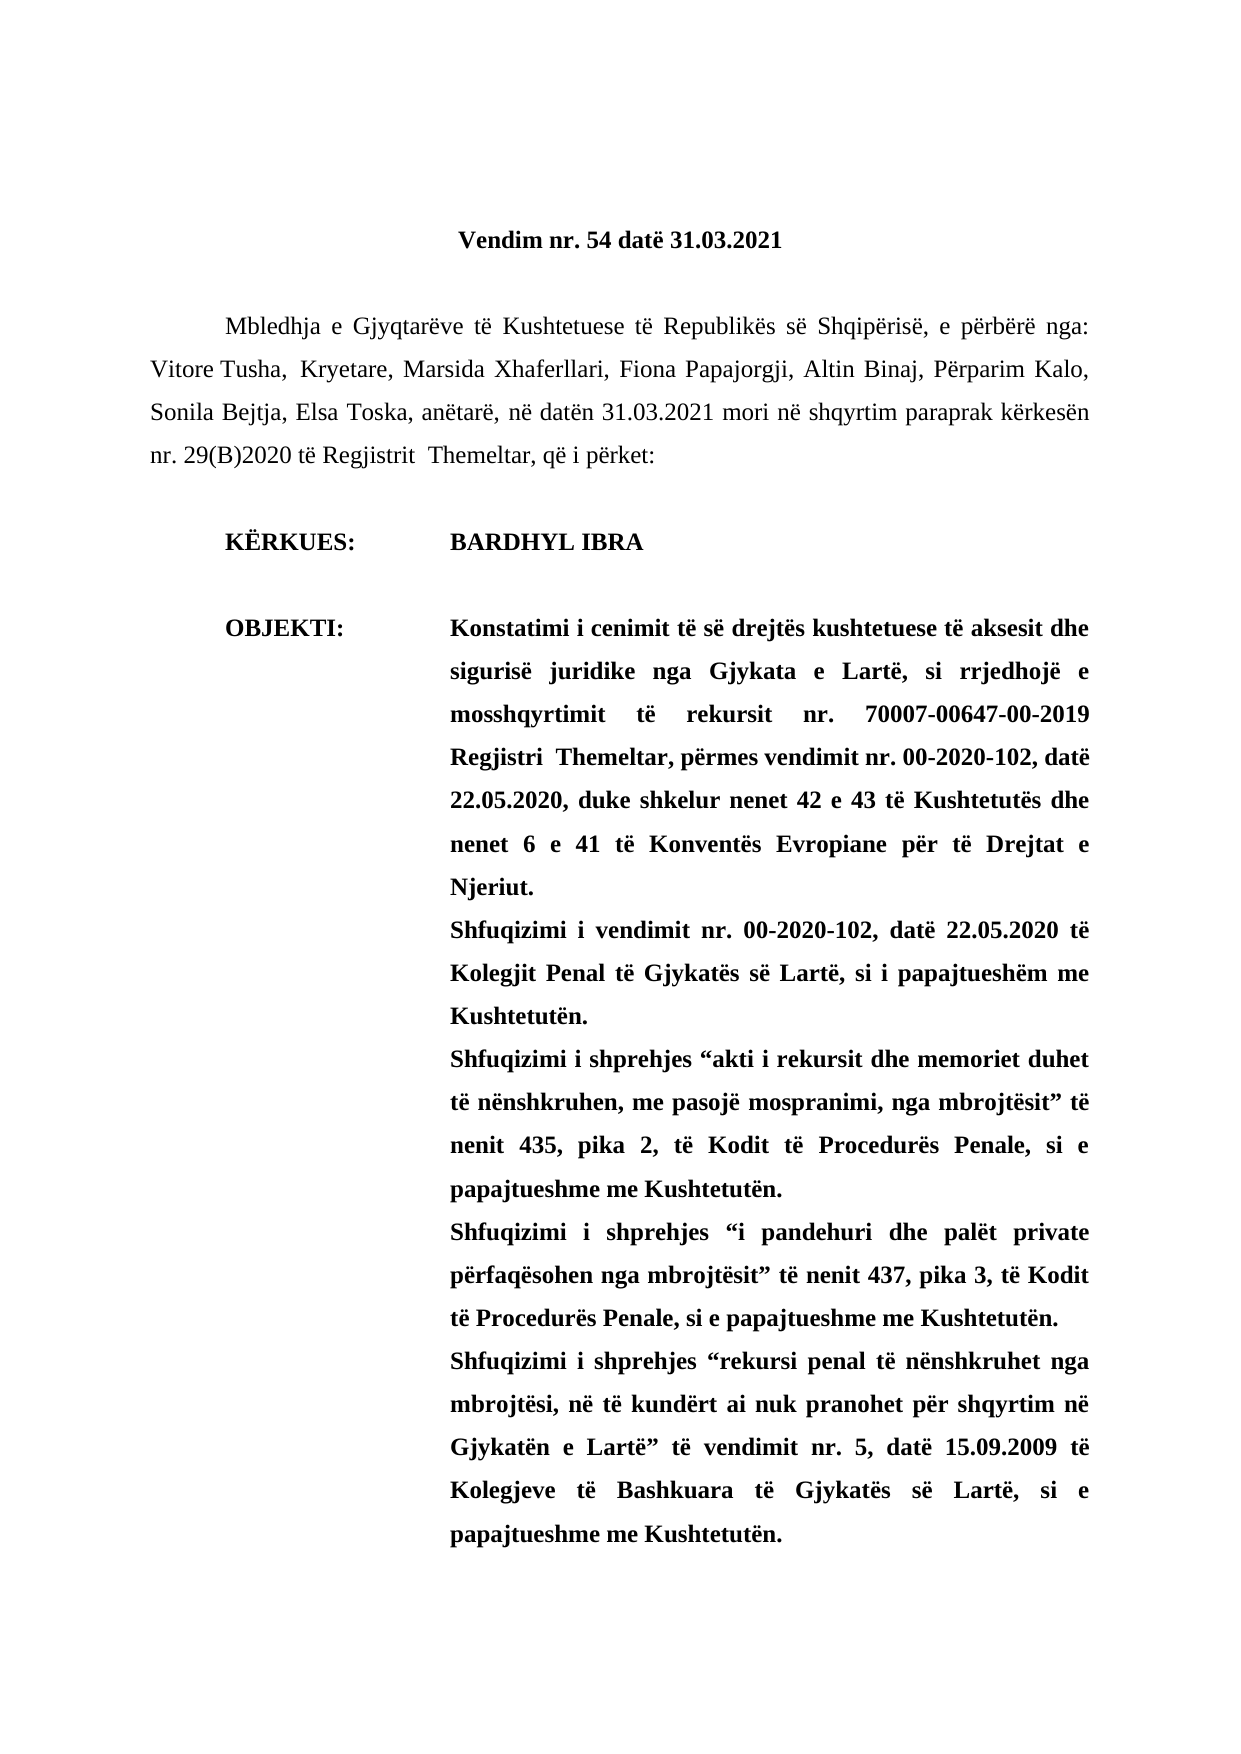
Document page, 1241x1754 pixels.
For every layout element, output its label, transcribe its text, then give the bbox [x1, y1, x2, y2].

text Mbledhja e Gjyqtarëve të Kushtetuese të Republikës së Shqipërisë, e përbërë nga: Vitore Tusha, Kryetare, Marsida Xhaferllari, Fiona Papajorgji, Altin Binaj, Përparim Kalo, Sonila Bejtja, Elsa Toska, anëtarë, në datën 31.03.2021 mori në shqyrtim paraprak kërkesën nr. 29(B)2020 të Regjistrit Themeltar, që i përket: [150, 311, 1090, 469]
text OBJEKTI: Konstatimi i cenimit të së drejtës kushtetuese të aksesit dhe sigurisë juridike nga Gjykata e Lartë, si rrjedhojë e mosshqyrtimit të rekursit nr. 70007-00647-00-2019 Regjistri Themeltar, përmes vendimit nr. 00-2020-102, datë 22.05.2020, duke shkelur nenet 42 e 43 të Kushtetutës dhe nenet 6 e 41 të Konventës Evropiane për të Drejtat e Njeriut. [225, 613, 1090, 901]
text Vendim nr. 54 datë 31.03.2021 [150, 225, 1090, 254]
text Shfuqizimi i shprehjes “akti i rekursit dhe memoriet duhet të nënshkruhen, me pasojë mospranimi, nga mbrojtësit” të nenit 435, pika 2, të Kodit të Procedurës Penale, si e papajtueshme me Kushtetutën. [450, 1044, 1090, 1202]
text Shfuqizimi i vendimit nr. 00-2020-102, datë 22.05.2020 të Kolegjit Penal të Gjykatës së Lartë, si i papajtueshëm me Kushtetutën. [450, 915, 1090, 1030]
subtitle KËRKUES: BARDHYL IBRA [150, 527, 1090, 556]
text Shfuqizimi i shprehjes “rekursi penal të nënshkruhet nga mbrojtësi, në të kundërt ai nuk pranohet për shqyrtim në Gjykatën e Lartë” të vendimit nr. 5, datë 15.09.2009 të Kolegjeve të Bashkuara të Gjykatës së Lartë, si e papajtueshme me Kushtetutën. [450, 1346, 1090, 1547]
text Shfuqizimi i shprehjes “i pandehuri dhe palët private përfaqësohen nga mbrojtësit” të nenit 437, pika 3, të Kodit të Procedurës Penale, si e papajtueshme me Kushtetutën. [450, 1217, 1090, 1332]
